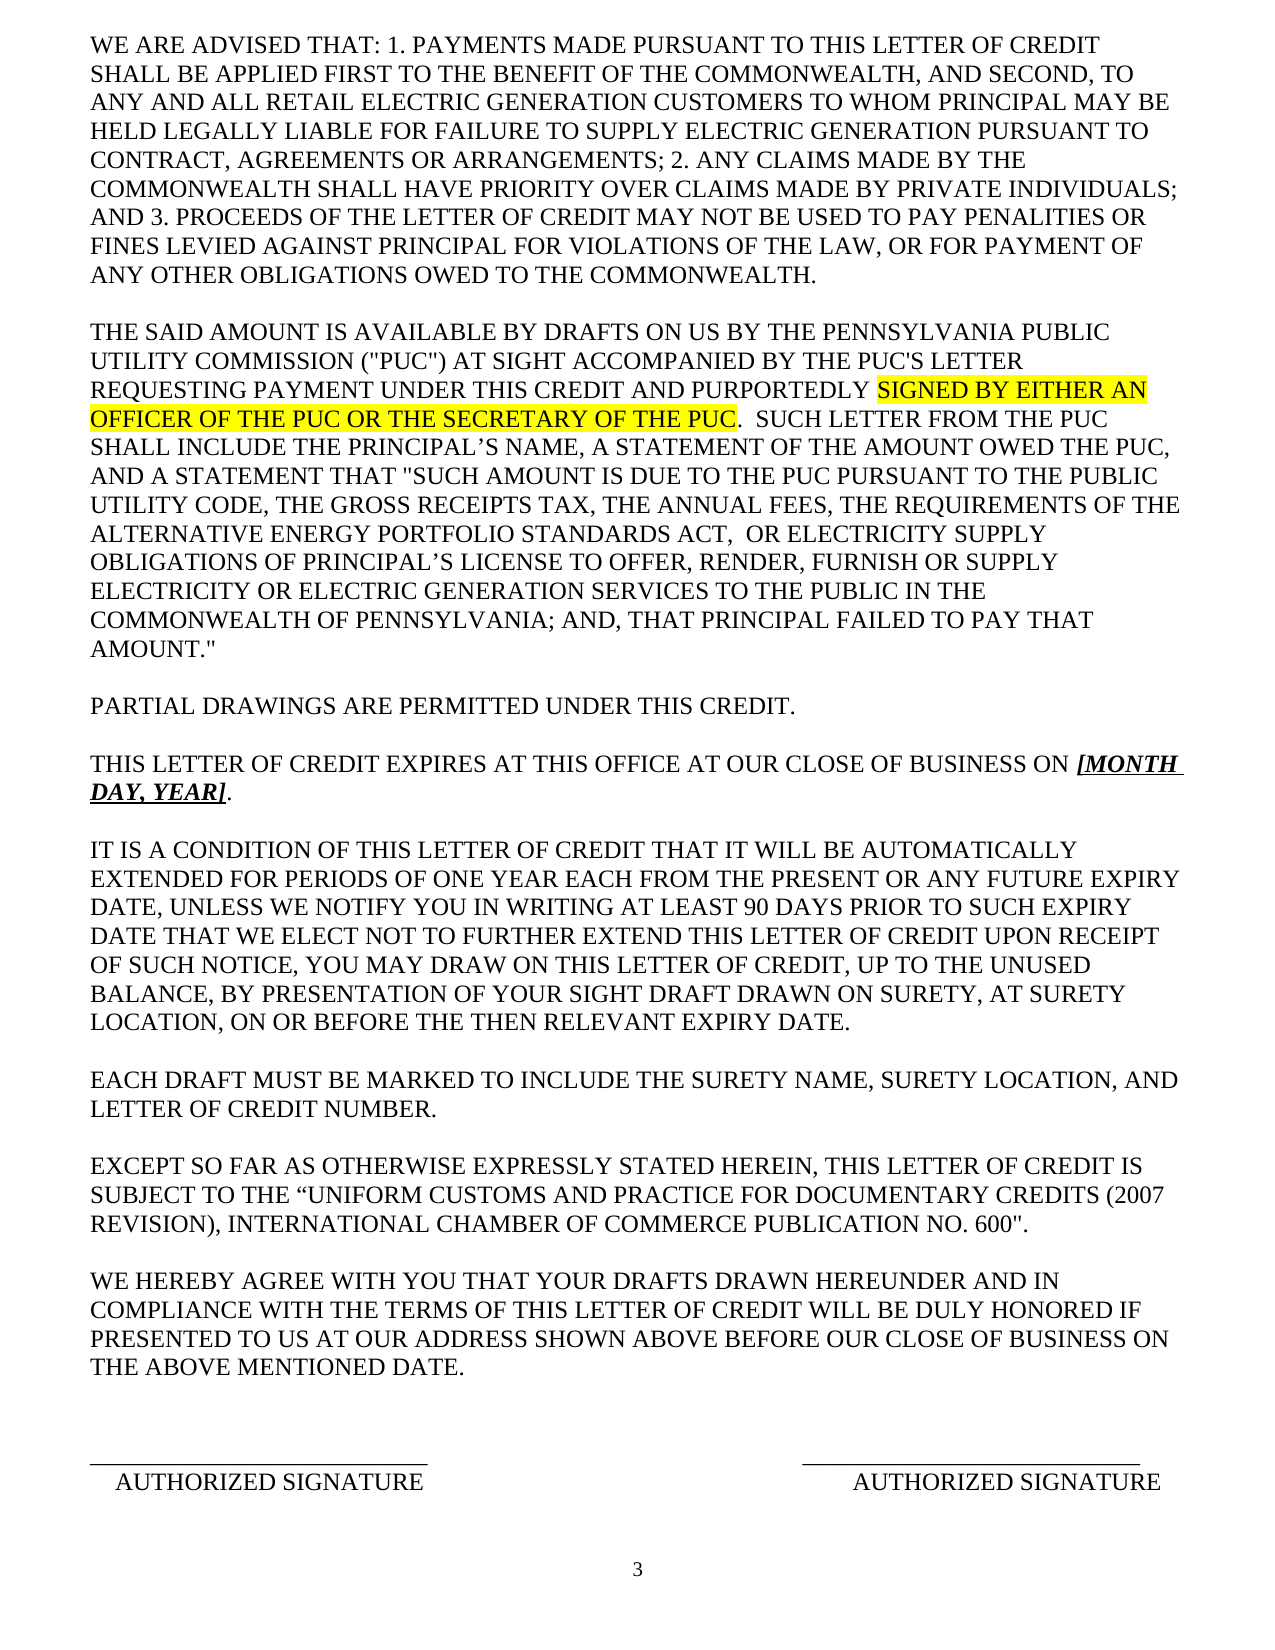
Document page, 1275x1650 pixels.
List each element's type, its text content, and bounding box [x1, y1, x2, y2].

text PARTIAL DRAWINGS ARE PERMITTED UNDER THIS CREDIT. [90, 691, 1185, 720]
text AUTHORIZED SIGNATURE AUTHORIZED SIGNATURE [90, 1467, 1185, 1496]
text EACH DRAFT MUST BE MARKED TO INCLUDE THE SURETY NAME, SURETY LOCATION, AND LETTER OF CREDIT NUMBER. [90, 1065, 1185, 1122]
text WE ARE ADVISED THAT: 1. PAYMENTS MADE PURSUANT TO THIS LETTER OF CREDIT SHALL BE APPLIED FIRST TO THE BENEFIT OF THE COMMONWEALTH, AND SECOND, TO ANY AND ALL RETAIL ELECTRIC GENERATION CUSTOMERS TO WHOM PRINCIPAL MAY BE HELD LEGALLY LIABLE FOR FAILURE TO SUPPLY ELECTRIC GENERATION PURSUANT TO CONTRACT, AGREEMENTS OR ARRANGEMENTS; 2. ANY CLAIMS MADE BY THE COMMONWEALTH SHALL HAVE PRIORITY OVER CLAIMS MADE BY PRIVATE INDIVIDUALS; AND 3. PROCEEDS OF THE LETTER OF CREDIT MAY NOT BE USED TO PAY PENALITIES OR FINES LEVIED AGAINST PRINCIPAL FOR VIOLATIONS OF THE LAW, OR FOR PAYMENT OF ANY OTHER OBLIGATIONS OWED TO THE COMMONWEALTH. [90, 30, 1185, 289]
text ___________________________ ___________________________ [90, 1439, 1185, 1467]
text WE HEREBY AGREE WITH YOU THAT YOUR DRAFTS DRAWN HEREUNDER AND IN COMPLIANCE WITH THE TERMS OF THIS LETTER OF CREDIT WILL BE DULY HONORED IF PRESENTED TO US AT OUR ADDRESS SHOWN ABOVE BEFORE OUR CLOSE OF BUSINESS ON THE ABOVE MENTIONED DATE. [90, 1266, 1185, 1381]
text THIS LETTER OF CREDIT EXPIRES AT THIS OFFICE AT OUR CLOSE OF BUSINESS ON [MONTH DAY, YEAR]. [90, 749, 1185, 806]
text IT IS A CONDITION OF THIS LETTER OF CREDIT THAT IT WILL BE AUTOMATICALLY EXTENDED FOR PERIODS OF ONE YEAR EACH FROM THE PRESENT OR ANY FUTURE EXPIRY DATE, UNLESS WE NOTIFY YOU IN WRITING AT LEAST 90 DAYS PRIOR TO SUCH EXPIRY DATE THAT WE ELECT NOT TO FURTHER EXTEND THIS LETTER OF CREDIT UPON RECEIPT OF SUCH NOTICE, YOU MAY DRAW ON THIS LETTER OF CREDIT, UP TO THE UNUSED BALANCE, BY PRESENTATION OF YOUR SIGHT DRAFT DRAWN ON SURETY, AT SURETY LOCATION, ON OR BEFORE THE THEN RELEVANT EXPIRY DATE. [90, 835, 1185, 1036]
text THE SAID AMOUNT IS AVAILABLE BY DRAFTS ON US BY THE PENNSYLVANIA PUBLIC UTILITY COMMISSION ("PUC") AT SIGHT ACCOMPANIED BY THE PUC'S LETTER REQUESTING PAYMENT UNDER THIS CREDIT AND PURPORTEDLY SIGNED BY EITHER AN OFFICER OF THE PUC OR THE SECRETARY OF THE PUC. SUCH LETTER FROM THE PUC SHALL INCLUDE THE PRINCIPAL’S NAME, A STATEMENT OF THE AMOUNT OWED THE PUC, AND A STATEMENT THAT "SUCH AMOUNT IS DUE TO THE PUC PURSUANT TO THE PUBLIC UTILITY CODE, THE GROSS RECEIPTS TAX, THE ANNUAL FEES, THE REQUIREMENTS OF THE ALTERNATIVE ENERGY PORTFOLIO STANDARDS ACT, OR ELECTRICITY SUPPLY OBLIGATIONS OF PRINCIPAL’S LICENSE TO OFFER, RENDER, FURNISH OR SUPPLY ELECTRICITY OR ELECTRIC GENERATION SERVICES TO THE PUBLIC IN THE COMMONWEALTH OF PENNSYLVANIA; AND, THAT PRINCIPAL FAILED TO PAY THAT AMOUNT." [90, 317, 1185, 662]
text EXCEPT SO FAR AS OTHERWISE EXPRESSLY STATED HEREIN, THIS LETTER OF CREDIT IS SUBJECT TO THE “UNIFORM CUSTOMS AND PRACTICE FOR DOCUMENTARY CREDITS (2007 REVISION), INTERNATIONAL CHAMBER OF COMMERCE PUBLICATION NO. 600". [90, 1151, 1185, 1237]
